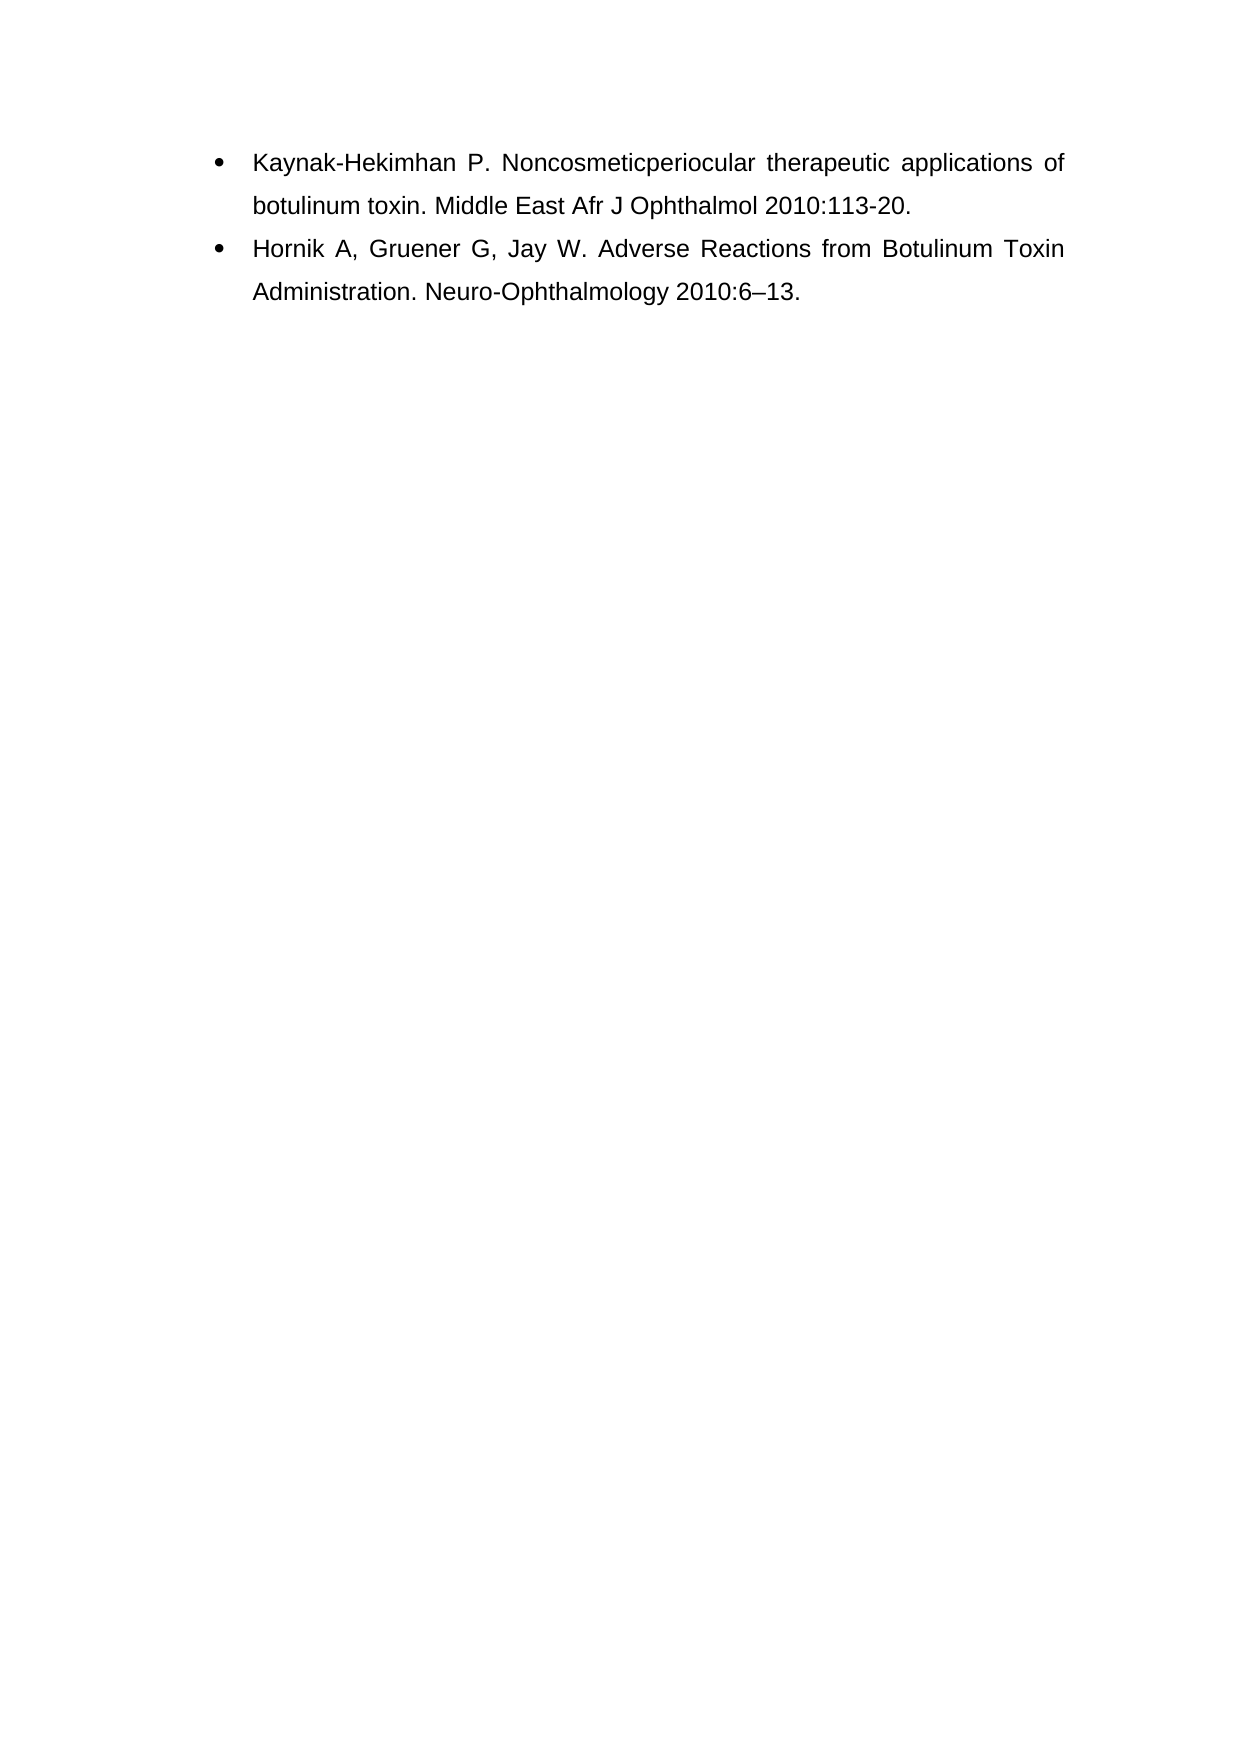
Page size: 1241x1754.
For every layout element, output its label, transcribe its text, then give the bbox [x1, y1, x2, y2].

list Kaynak-Hekimhan P. Noncosmeticperiocular therapeutic applications of botulinum toxin. Middle East Afr J Ophthalmol 2010:113-20. [215, 148, 1066, 219]
list Hornik A, Gruener G, Jay W. Adverse Reactions from Botulinum Toxin Administration. Neuro-Ophthalmology 2010:6–13. [215, 234, 1066, 306]
